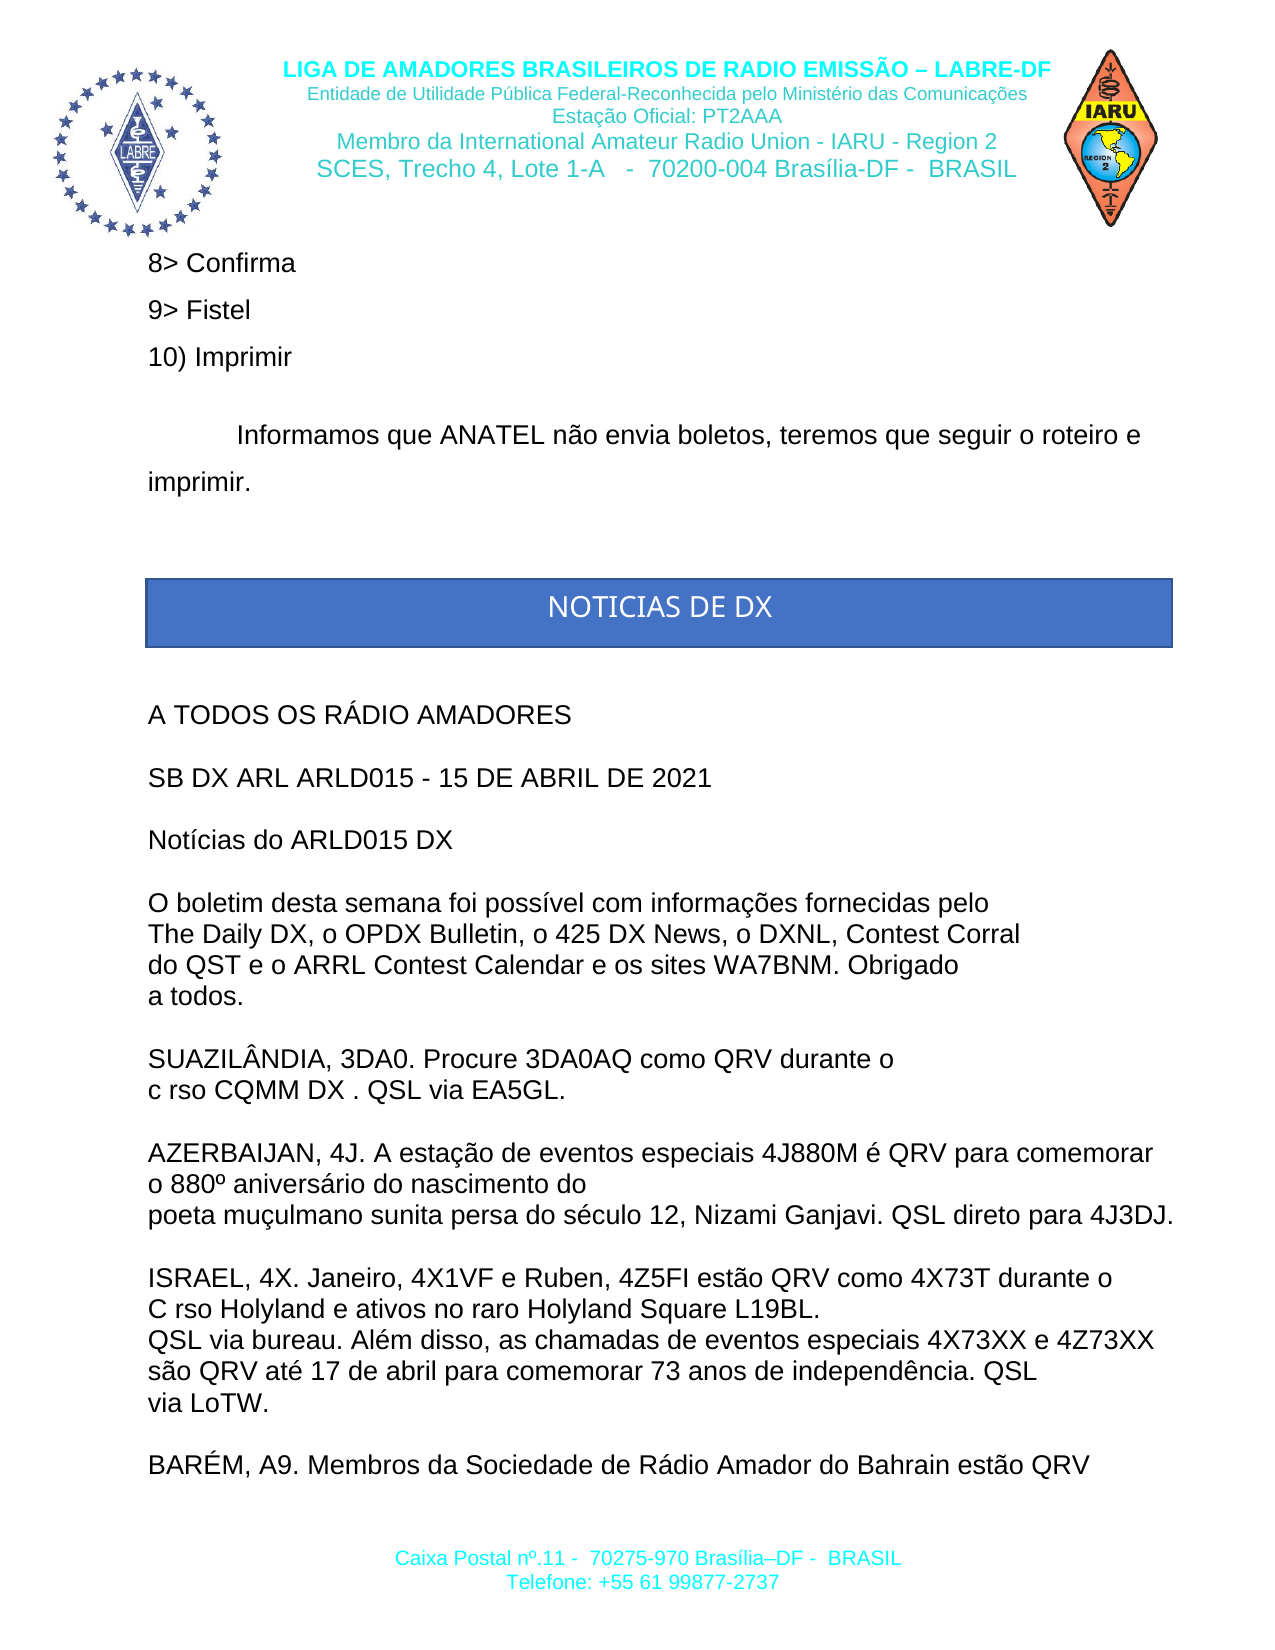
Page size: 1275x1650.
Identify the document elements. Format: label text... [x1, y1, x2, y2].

text a todos. [148, 980, 1186, 1012]
text BARÉM, A9. Membros da Sociedade de Rádio Amador do Bahrain estão QRV [148, 1449, 1186, 1480]
text SUAZILÂNDIA, 3DA0. Procure 3DA0AQ como QRV durante o [148, 1043, 1186, 1074]
text The Daily DX, o OPDX Bulletin, o 425 DX News, o DXNL, Contest Corral [148, 918, 1186, 949]
text 10) Imprimir [148, 341, 1186, 372]
text 8> Confirma [148, 247, 1186, 278]
text A TODOS OS RÁDIO AMADORES [148, 699, 1186, 730]
text ISRAEL, 4X. Janeiro, 4X1VF e Ruben, 4Z5FI estão QRV como 4X73T durante o [148, 1262, 1186, 1293]
text são QRV até 17 de abril para comemorar 73 anos de independência. QSL [148, 1355, 1186, 1387]
text o 880º aniversário do nascimento do [148, 1168, 1186, 1199]
text c rso CQMM DX . QSL via EA5GL. [148, 1074, 1186, 1105]
text Notícias do ARLD015 DX [148, 824, 1186, 855]
text Informamos que ANATEL não envia boletos, teremos que seguir o roteiro e imprimir. [148, 419, 1186, 497]
text do QST e o ARRL Contest Calendar e os sites WA7BNM. Obrigado [148, 949, 1186, 980]
text via LoTW. [148, 1387, 1186, 1418]
text QSL via bureau. Além disso, as chamadas de eventos especiais 4X73XX e 4Z73XX [148, 1324, 1186, 1355]
text AZERBAIJAN, 4J. A estação de eventos especiais 4J880M é QRV para comemorar [148, 1137, 1186, 1168]
text O boletim desta semana foi possível com informações fornecidas pelo [148, 887, 1186, 918]
text poeta muçulmano sunita persa do século 12, Nizami Ganjavi. QSL direto para 4J3DJ. [148, 1199, 1186, 1230]
text C rso Holyland e ativos no raro Holyland Square L19BL. [148, 1293, 1186, 1324]
text SB DX ARL ARLD015 - 15 DE ABRIL DE 2021 [148, 762, 1186, 793]
text 9> Fistel [148, 294, 1186, 325]
